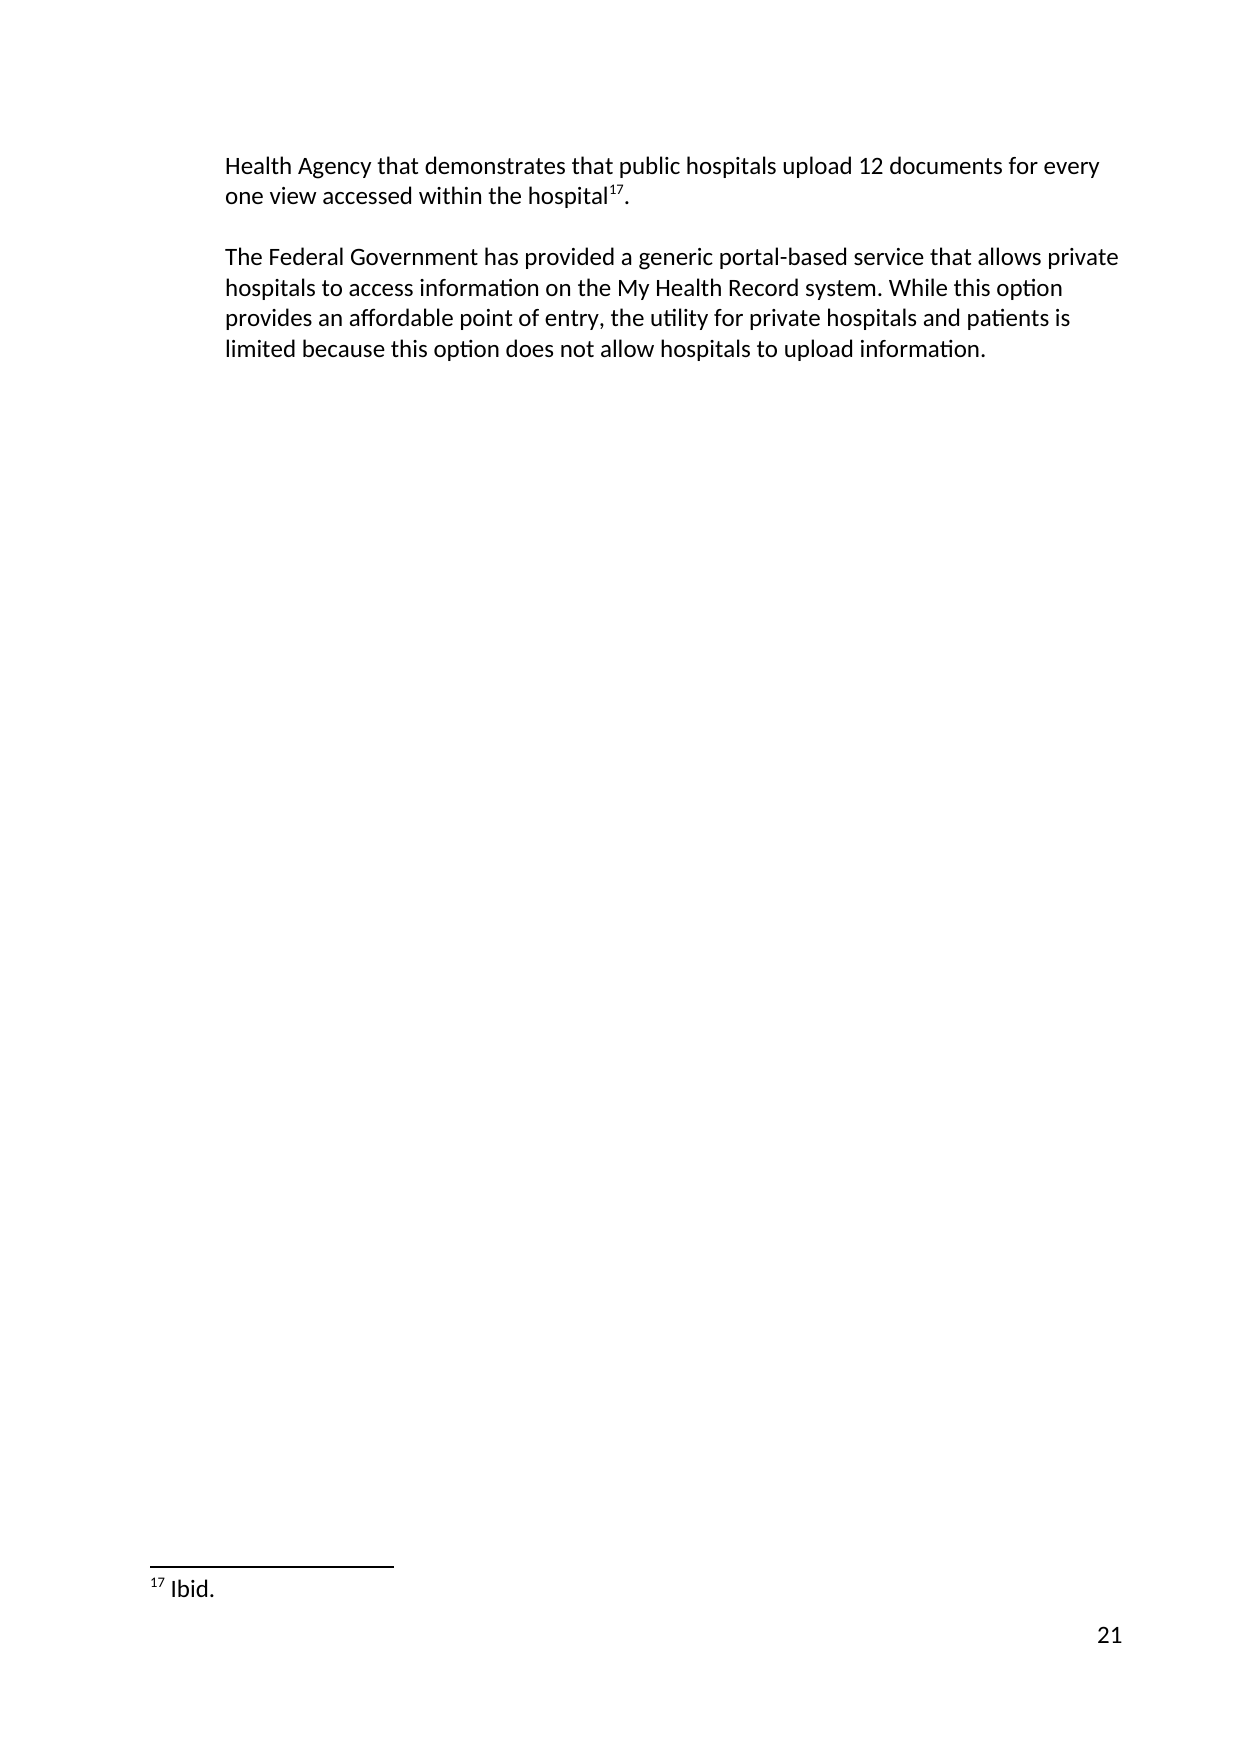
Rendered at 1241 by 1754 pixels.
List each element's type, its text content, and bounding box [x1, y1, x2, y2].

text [225, 150, 1122, 211]
text The Federal Government has provided a generic portal-based service that allows private hospitals to access information on the My Health Record system. While this option provides an affordable point of entry, the utility for private hospitals and patients is limited because this option does not allow hospitals to upload information. [225, 242, 1122, 364]
